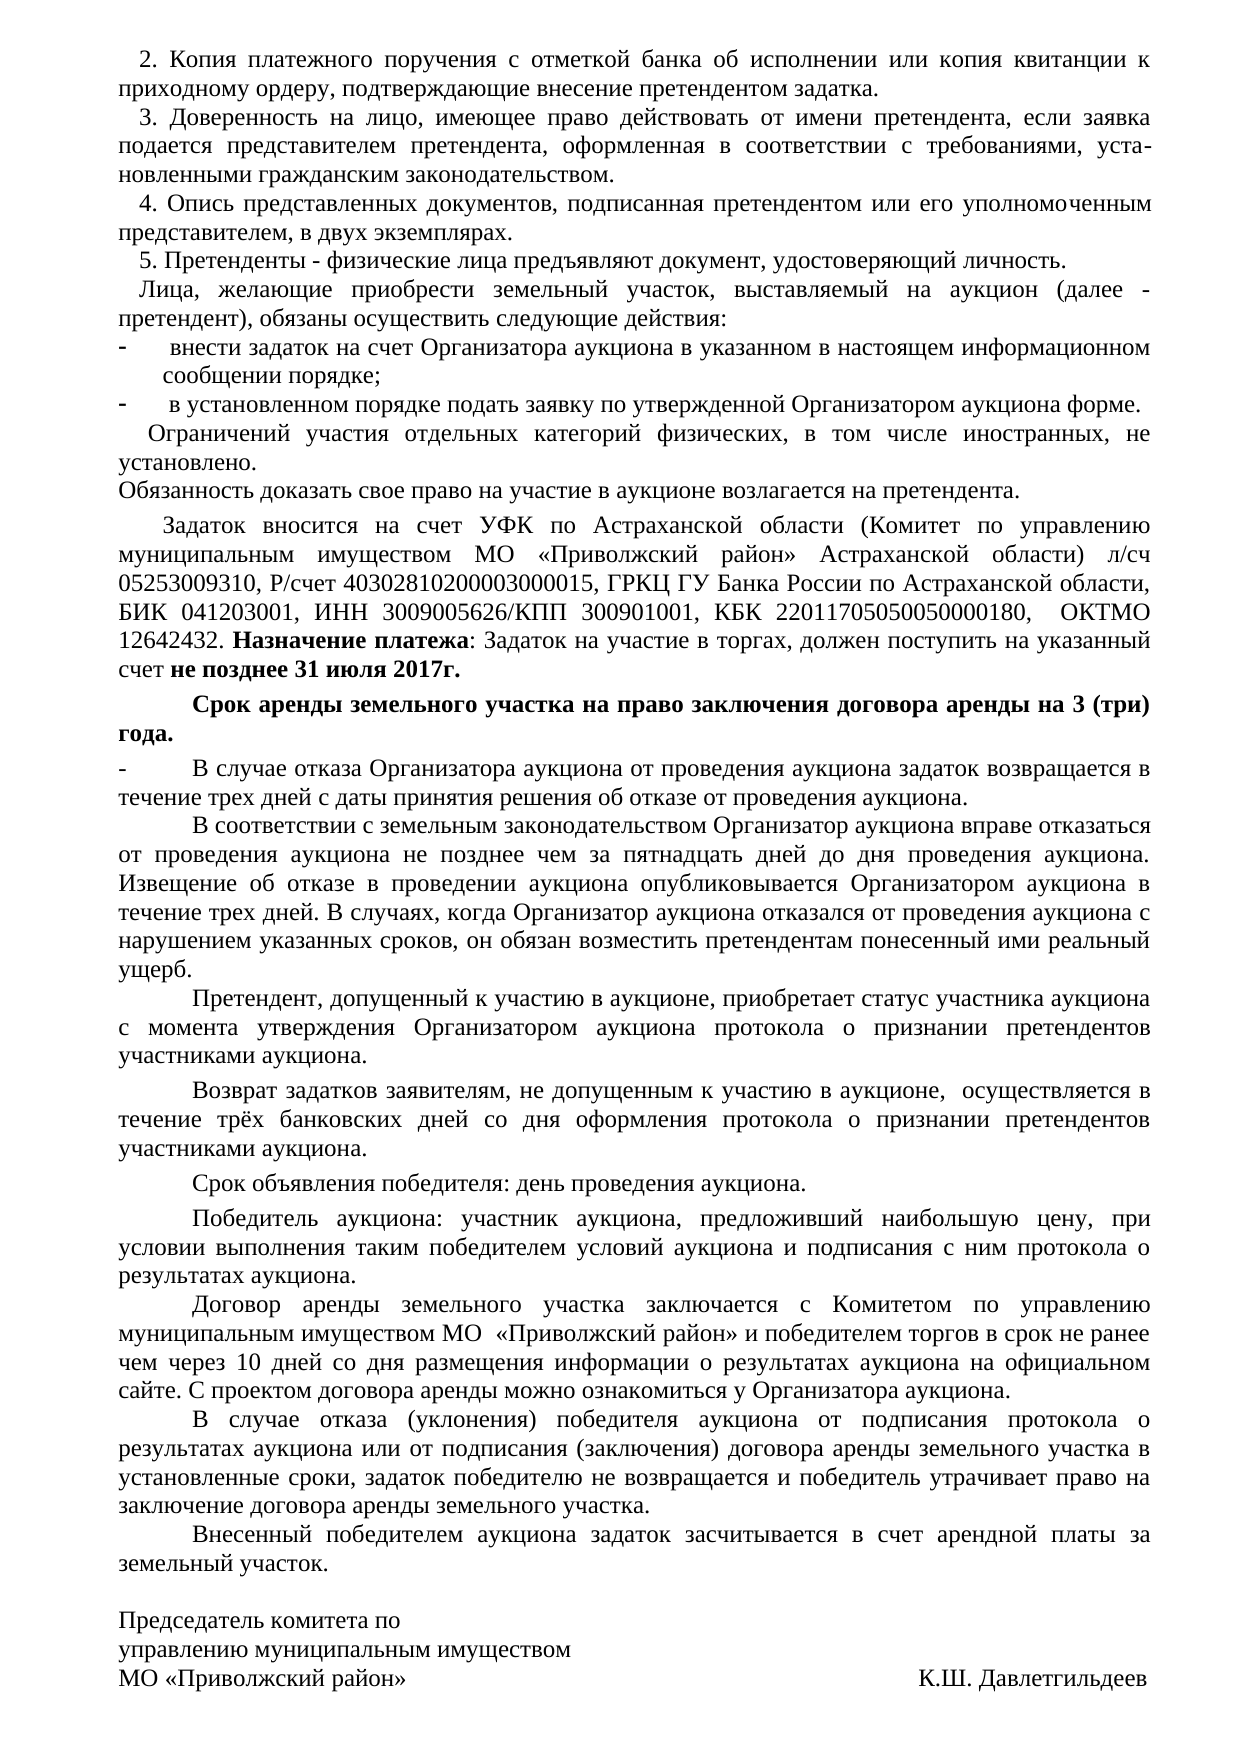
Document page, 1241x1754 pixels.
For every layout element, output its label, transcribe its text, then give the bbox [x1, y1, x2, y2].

text В случае отказа (уклонения) победителя аукциона от подписания протокола о результатах аукциона или от подписания (заключения) договора аренды земельного участка в установленные сроки, задаток победителю не возвращается и победитель утрачивает право на заключение договора аренды земельного участка. [118, 1404, 1152, 1519]
text Претендент, допущенный к участию в аукционе, приобретает статус участника аукциона с момента утверждения Организатором аукциона протокола о признании претендентов участниками аукциона. [118, 983, 1152, 1069]
text 5. Претенденты - физические лица предъявляют документ, удостоверяющий личность. [139, 246, 1152, 274]
text Лица, желающие приобрести земельный участок, выставляемый на аукцион (далее - претендент), обязаны осуществить следующие действия: [118, 274, 1152, 332]
list внести задаток на счет Организатора аукциона в указанном в настоящем информационном сообщении порядке; [118, 332, 1152, 389]
text управлению муниципальным имуществом [118, 1634, 1152, 1663]
text Договор аренды земельного участка заключается с Комитетом по управлению муниципальным имуществом МО «Приволжский район» и победителем торгов в срок не ранее чем через 10 дней со дня размещения информации о результатах аукциона на официальном сайте. С проектом договора аренды можно ознакомиться у Организатора аукциона. [118, 1289, 1152, 1404]
text - В случае отказа Организатора аукциона от проведения аукциона задаток возвращается в течение трех дней с даты принятия решения об отказе от проведения аукциона. [118, 753, 1152, 811]
text Победитель аукциона: участник аукциона, предложивший наибольшую цену, при условии выполнения таким победителем условий аукциона и подписания с ним протокола о результатах аукциона. [118, 1203, 1152, 1289]
text Внесенный победителем аукциона задаток засчитывается в счет арендной платы за земельный участок. [118, 1519, 1152, 1577]
text Срок аренды земельного участка на право заключения договора аренды на 3 (три) года. [118, 689, 1152, 747]
text Задаток вносится на счет УФК по Астраханской области (Комитет по управлению муниципальным имуществом МО «Приволжский район» Астраханской области) л/сч 05253009310, Р/счет 40302810200003000015, ГРКЦ ГУ Банка России по Астраханской области, БИК 041203001, ИНН 3009005626/КПП 300901001, КБК 22011705050050000180, ОКТМО 12642432. Назначение платежа: Задаток на участие в торгах, должен поступить на указанный счет не позднее 31 июля 2017г. [118, 511, 1152, 683]
text 2. Копия платежного поручения с отметкой банка об исполнении или копия квитанции к приходному ордеру, подтверждающие внесение претендентом задатка. [118, 44, 1152, 102]
text 3. Доверенность на лицо, имеющее право действовать от имени претендента, если заявка подается представителем претендента, оформленная в соответствии с требованиями, установленными гражданским законодательством. [118, 102, 1152, 188]
text Ограничений участия отдельных категорий физических, в том числе иностранных, не установлено. [118, 418, 1152, 476]
text В соответствии с земельным законодательством Организатор аукциона вправе отказаться от проведения аукциона не позднее чем за пятнадцать дней до дня проведения аукциона. Извещение об отказе в проведении аукциона опубликовывается Организатором аукциона в течение трех дней. В случаях, когда Организатор аукциона отказался от проведения аукциона с нарушением указанных сроков, он обязан возместить претендентам понесенный ими реальный ущерб. [118, 811, 1152, 983]
text Возврат задатков заявителям, не допущенным к участию в аукционе, осуществляется в течение трёх банковских дней со дня оформления протокола о признании претендентов участниками аукциона. [118, 1076, 1152, 1162]
text 4. Опись представленных документов, подписанная претендентом или его уполномоченным представителем, в двух экземплярах. [118, 188, 1152, 246]
text Срок объявления победителя: день проведения аукциона. [118, 1168, 1152, 1197]
text Председатель комитета по [118, 1606, 1152, 1634]
text МО «Приволжский район» К.Ш. Давлетгильдеев [118, 1663, 1152, 1692]
text Обязанность доказать свое право на участие в аукционе возлагается на претендента. [118, 476, 1152, 504]
list в установленном порядке подать заявку по утвержденной Организатором аукциона форме. [118, 389, 1152, 418]
